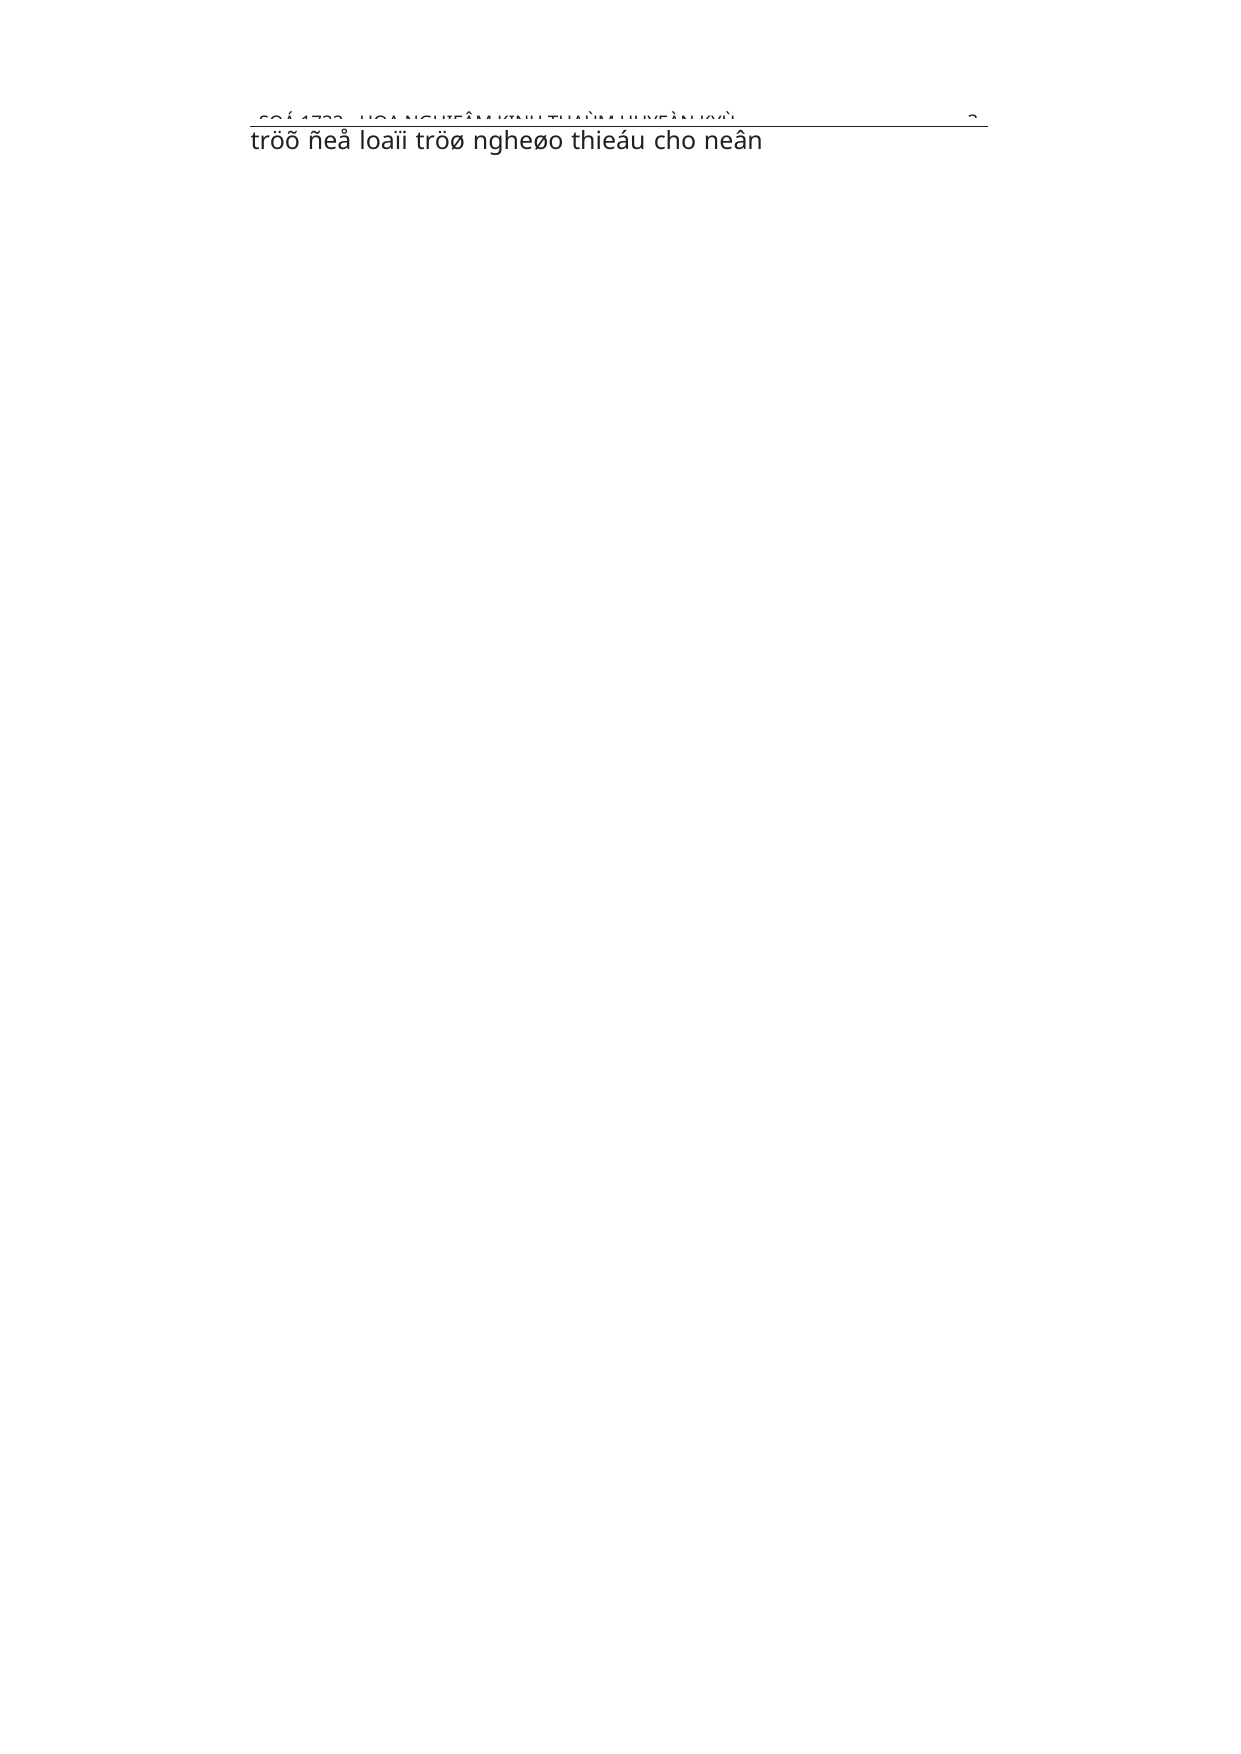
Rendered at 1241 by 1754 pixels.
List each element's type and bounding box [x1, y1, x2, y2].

text [250, 125, 990, 156]
